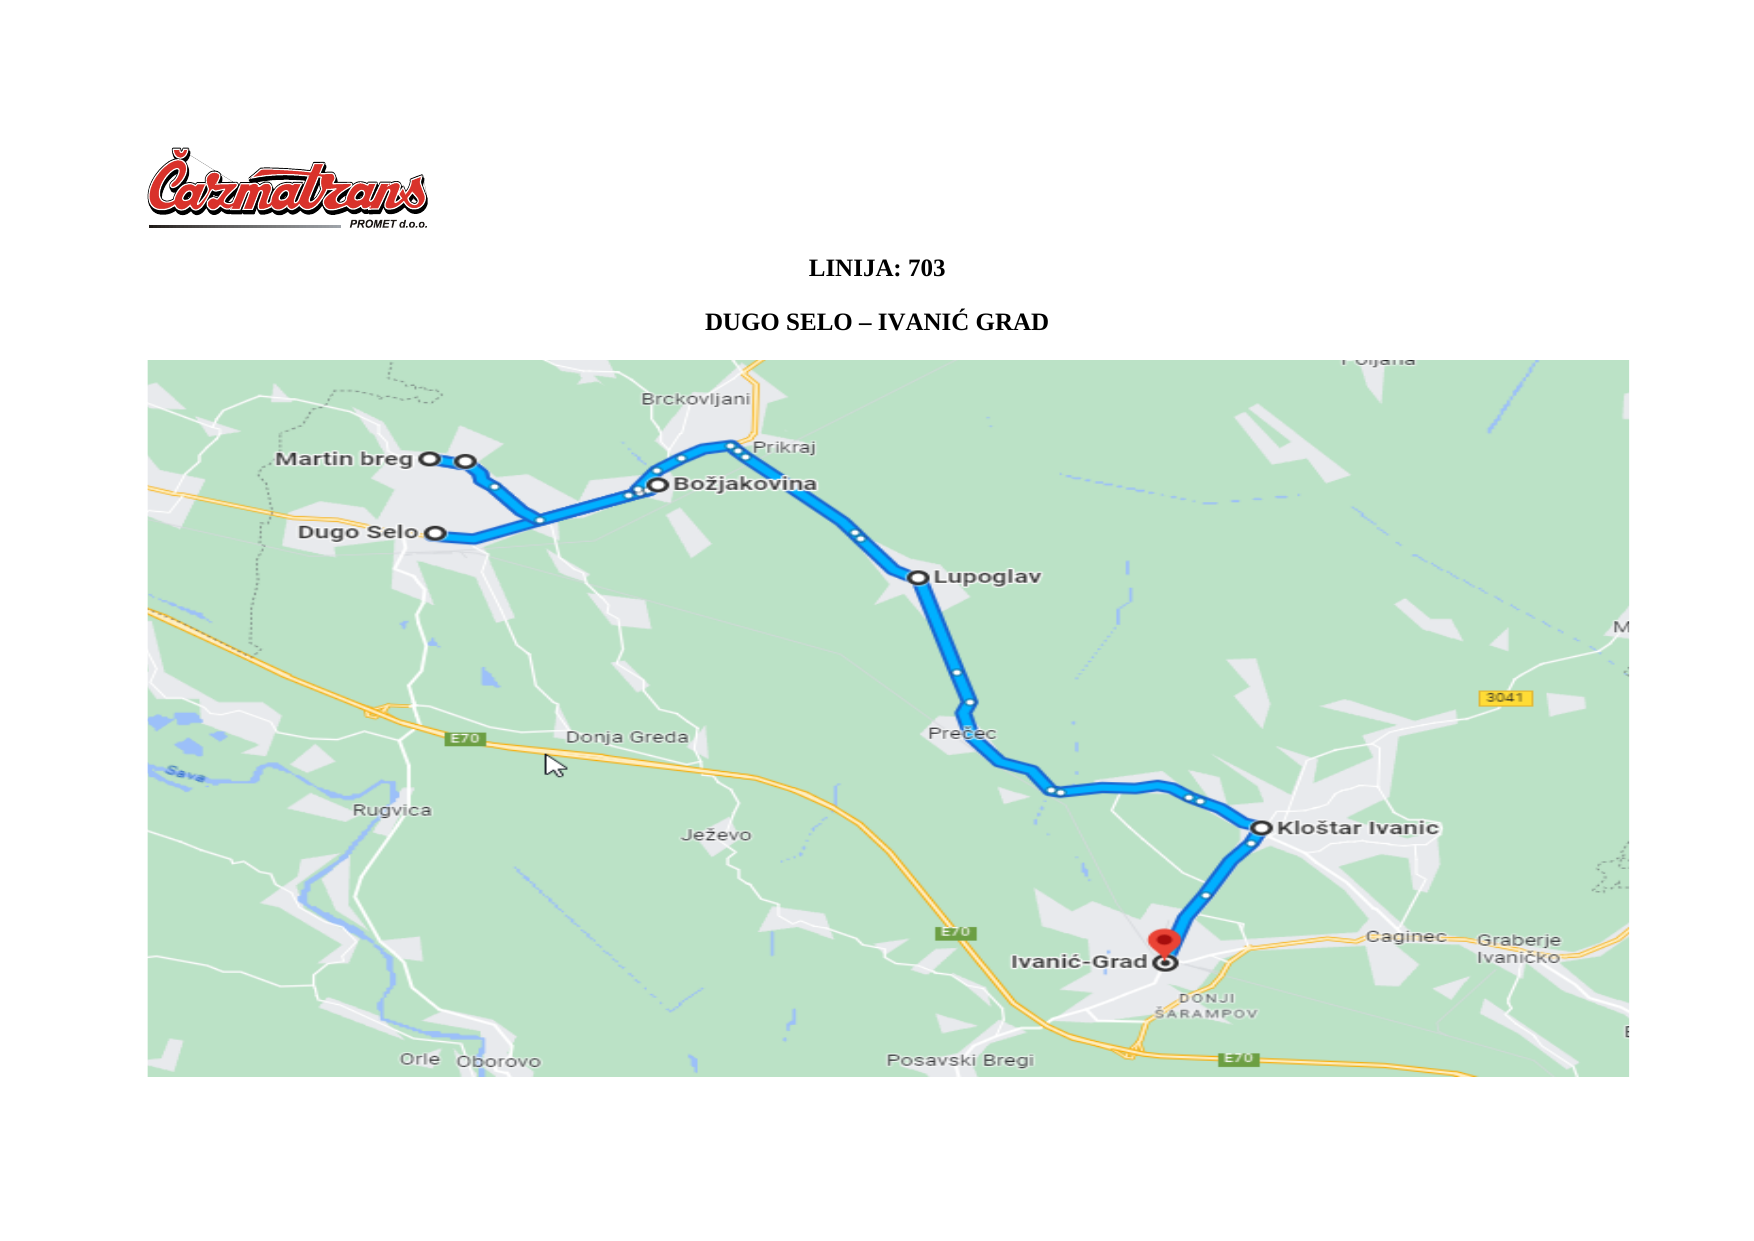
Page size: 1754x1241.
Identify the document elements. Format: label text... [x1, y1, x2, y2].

text LINIJA: 703 [148, 253, 1606, 282]
picture [147, 360, 1630, 1077]
text DUGO SELO – IVANIĆ GRAD [148, 307, 1606, 335]
